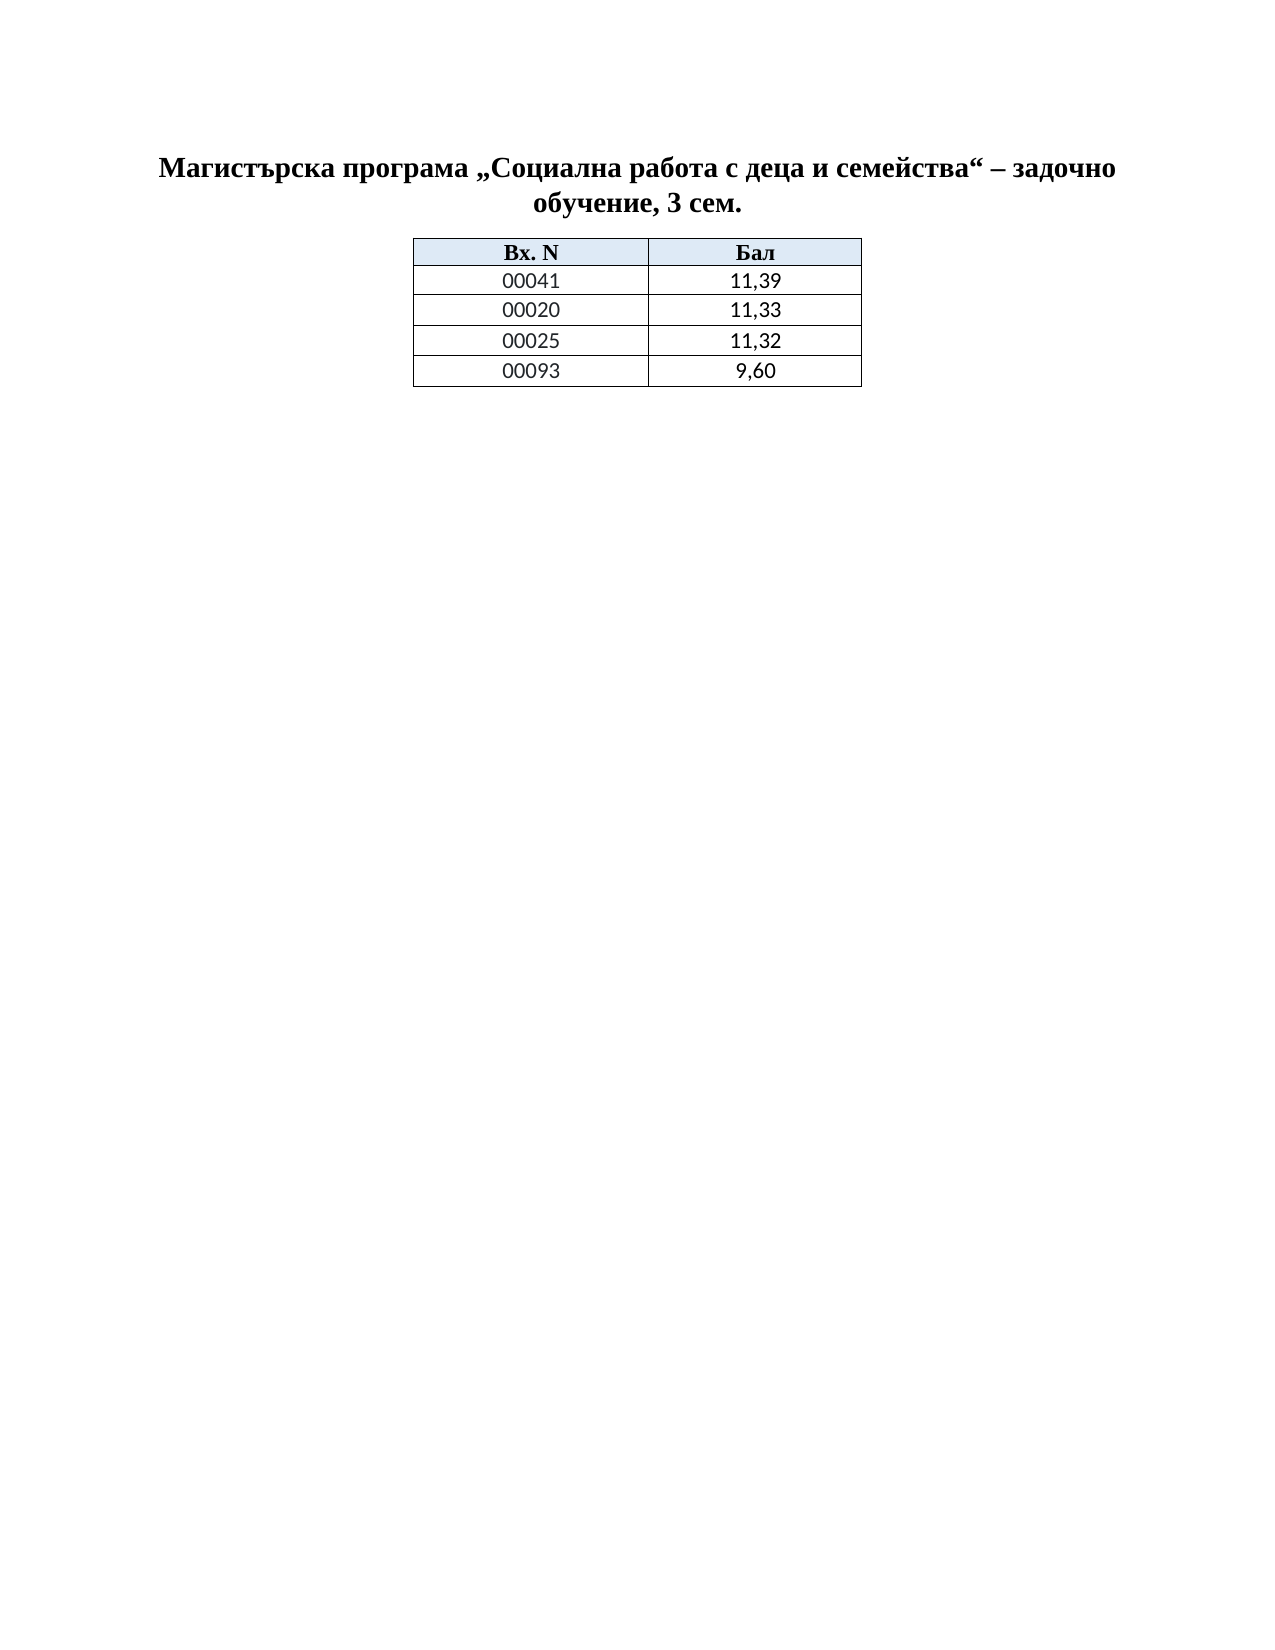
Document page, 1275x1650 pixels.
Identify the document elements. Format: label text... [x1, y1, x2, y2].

table_header Вх. N [414, 239, 648, 265]
table_cell 00025 [414, 326, 648, 355]
table_cell 9,60 [649, 356, 861, 386]
text Магистърска програма „Социална работа с деца и семейства“ – задочно обучение, 3 сем. [150, 150, 1125, 219]
table_cell 00041 [414, 266, 648, 294]
table_cell 11,32 [649, 326, 861, 355]
table_cell 00093 [414, 356, 648, 386]
table_cell 11,39 [649, 266, 861, 294]
table_cell 00020 [414, 295, 648, 325]
table_cell 11,33 [649, 295, 861, 325]
table_header Бал [649, 239, 861, 265]
